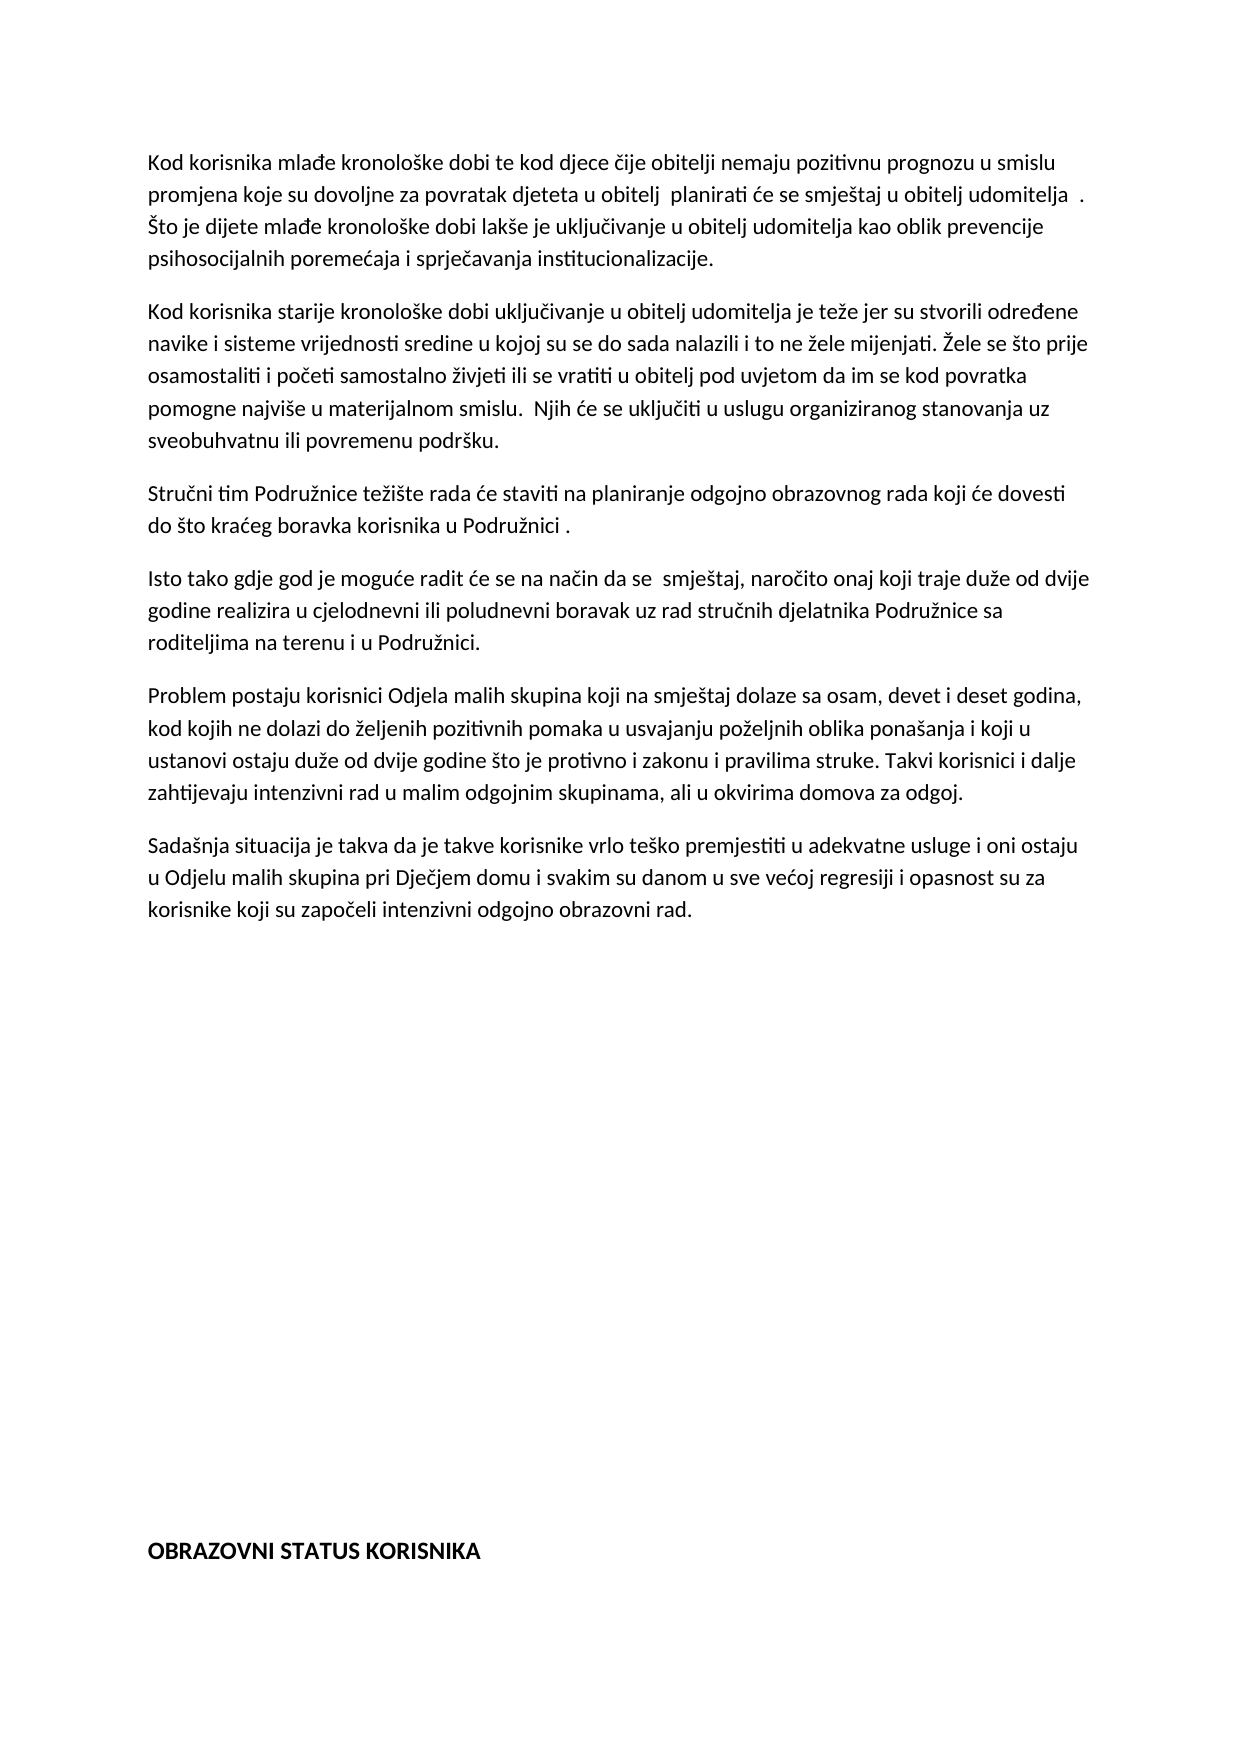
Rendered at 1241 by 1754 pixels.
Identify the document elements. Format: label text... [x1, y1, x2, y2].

text Stručni tim Podružnice težište rada će staviti na planiranje odgojno obrazovnog rada koji će dovesti do što kraćeg boravka korisnika u Podružnici . [148, 479, 1093, 539]
text Isto tako gdje god je moguće radit će se na način da se smještaj, naročito onaj koji traje duže od dvije godine realizira u cjelodnevni ili poludnevni boravak uz rad stručnih djelatnika Podružnice sa roditeljima na terenu i u Podružnici. [148, 564, 1093, 657]
text Kod korisnika starije kronološke dobi uključivanje u obitelj udomitelja je teže jer su stvorili određene navike i sisteme vrijednosti sredine u kojoj su se do sada nalazili i to ne žele mijenjati. Žele se što prije osamostaliti i početi samostalno živjeti ili se vratiti u obitelj pod uvjetom da im se kod povratka pomogne najviše u materijalnom smislu. Njih će se uključiti u uslugu organiziranog stanovanja uz sveobuhvatnu ili povremenu podršku. [148, 297, 1093, 454]
text Problem postaju korisnici Odjela malih skupina koji na smještaj dolaze sa osam, devet i deset godina, kod kojih ne dolazi do željenih pozitivnih pomaka u usvajanju poželjnih oblika ponašanja i koji u ustanovi ostaju duže od dvije godine što je protivno i zakonu i pravilima struke. Takvi korisnici i dalje zahtijevaju intenzivni rad u malim odgojnim skupinama, ali u okvirima domova za odgoj. [148, 682, 1093, 806]
text Kod korisnika mlađe kronološke dobi te kod djece čije obitelji nemaju pozitivnu prognozu u smislu promjena koje su dovoljne za povratak djeteta u obitelj planirati će se smještaj u obitelj udomitelja . Što je dijete mlađe kronološke dobi lakše je uključivanje u obitelj udomitelja kao oblik prevencije psihosocijalnih poremećaja i sprječavanja institucionalizacije. [148, 148, 1093, 272]
text Sadašnja situacija je takva da je takve korisnike vrlo teško premjestiti u adekvatne usluge i oni ostaju u Odjelu malih skupina pri Dječjem domu i svakim su danom u sve većoj regresiji i opasnost su za korisnike koji su započeli intenzivni odgojno obrazovni rad. [148, 831, 1093, 923]
text OBRAZOVNI STATUS KORISNIKA [148, 1535, 1093, 1565]
